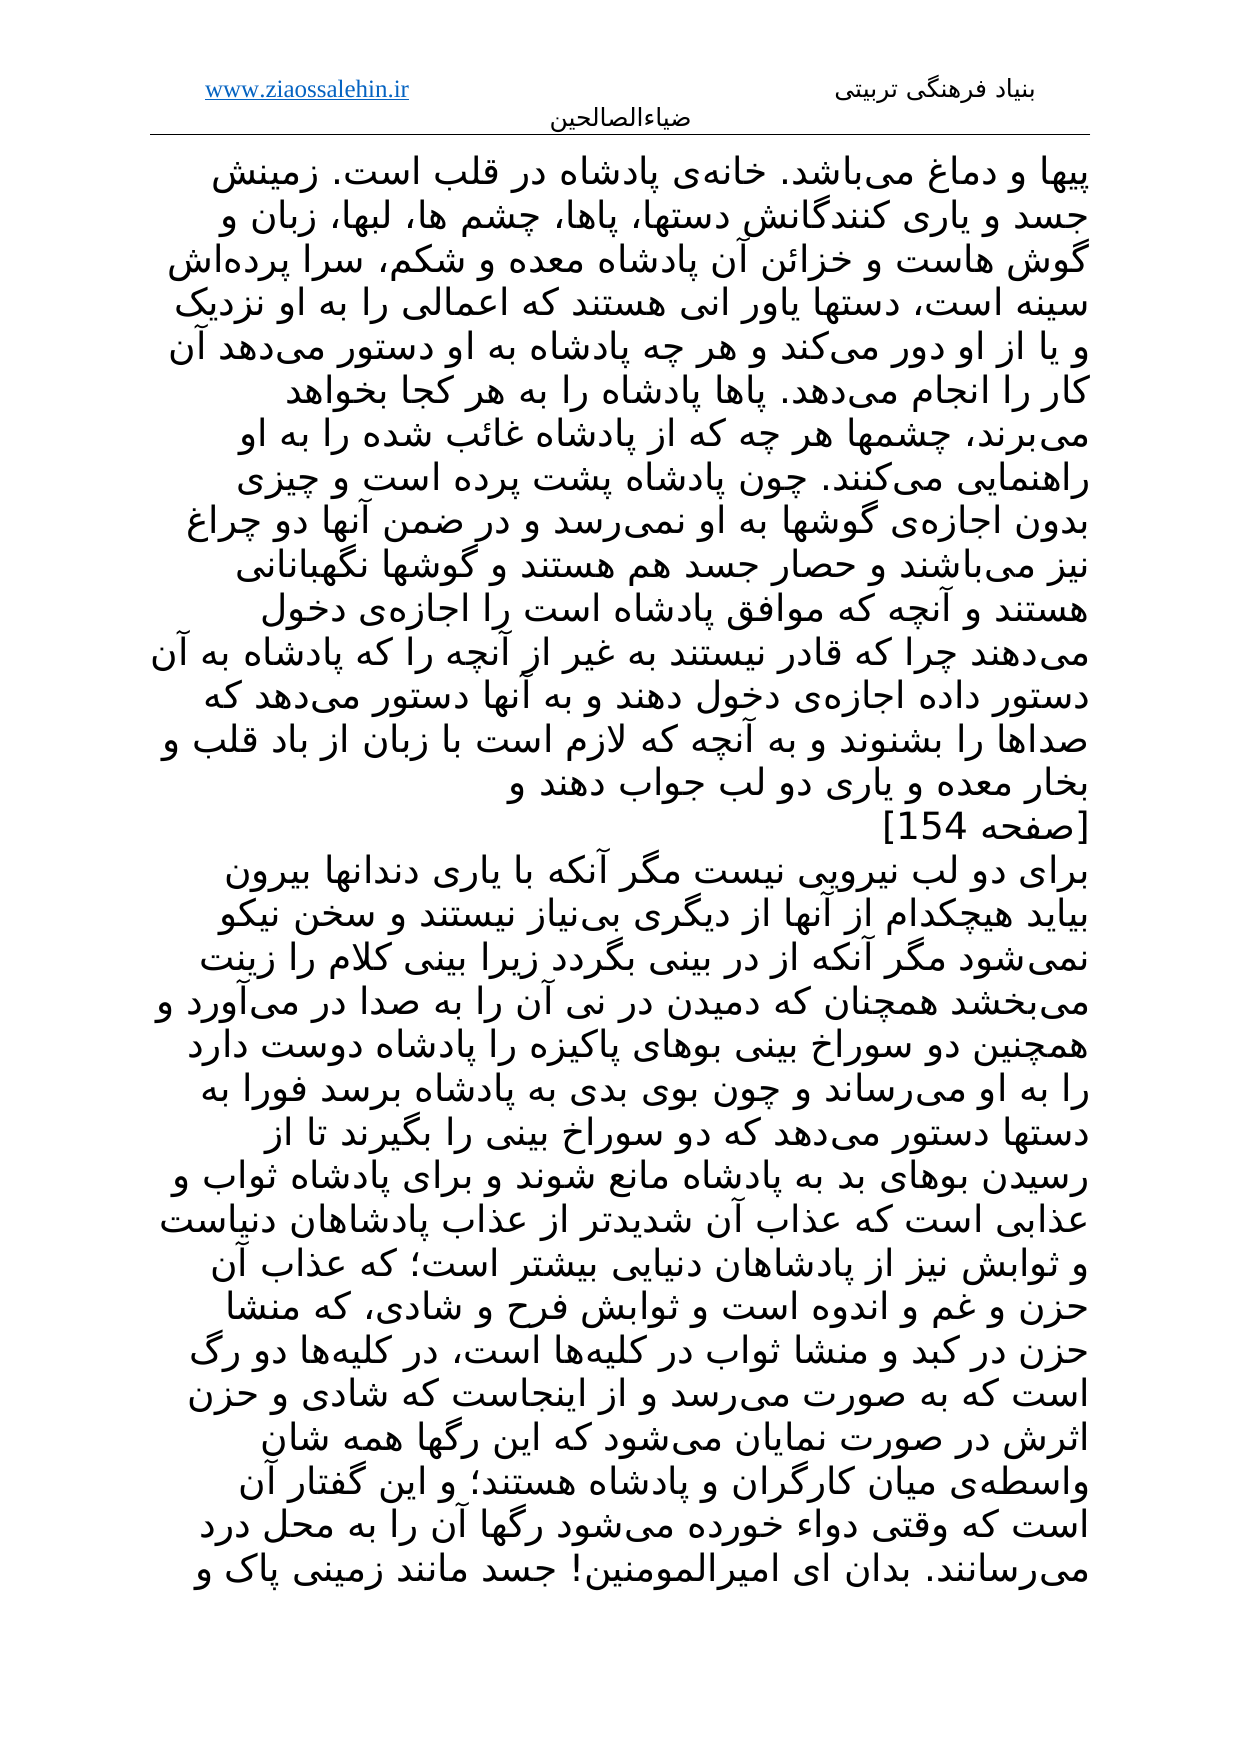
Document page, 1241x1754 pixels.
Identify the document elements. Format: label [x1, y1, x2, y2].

text [150, 150, 1090, 1590]
